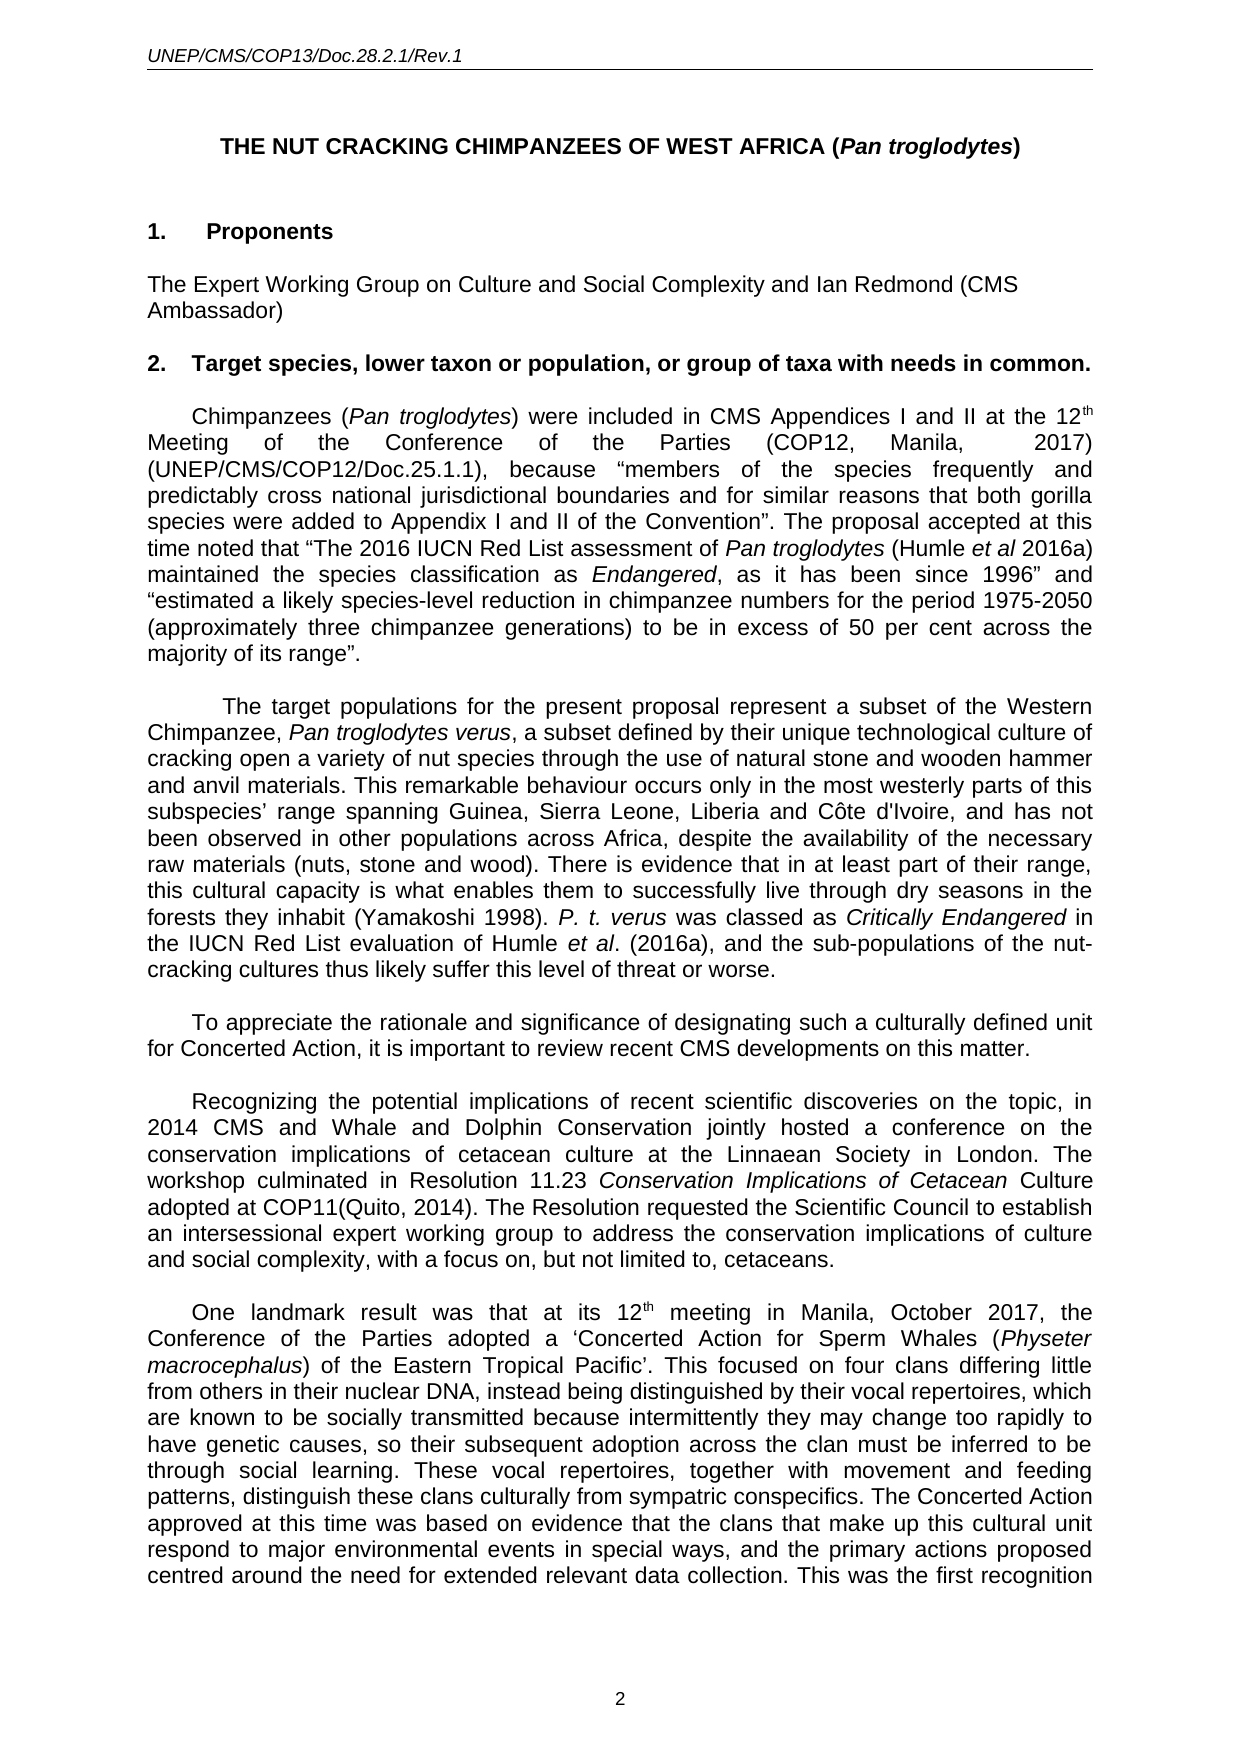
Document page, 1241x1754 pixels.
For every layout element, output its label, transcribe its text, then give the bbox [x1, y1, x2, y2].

text To appreciate the rationale and significance of designating such a culturally defined unit for Concerted Action, it is important to review recent CMS developments on this matter. [147, 1009, 1093, 1062]
text THE NUT CRACKING CHIMPANZEES OF WEST AFRICA (Pan troglodytes) [147, 131, 1093, 159]
text Recognizing the potential implications of recent scientific discoveries on the topic, in 2014 CMS and Whale and Dolphin Conservation jointly hosted a conference on the conservation implications of cetacean culture at the Linnaean Society in London. The workshop culminated in Resolution 11.23 Conservation Implications of Cetacean Culture adopted at COP11(Quito, 2014). The Resolution requested the Scientific Council to establish an intersessional expert working group to address the conservation implications of culture and social complexity, with a focus on, but not limited to, cetaceans. [147, 1088, 1093, 1272]
text The target populations for the present proposal represent a subset of the Western Chimpanzee, Pan troglodytes verus, a subset defined by their unique technological culture of cracking open a variety of nut species through the use of natural stone and wooden hammer and anvil materials. This remarkable behaviour occurs only in the most westerly parts of this subspecies’ range spanning Guinea, Sierra Leone, Liberia and Côte d'Ivoire, and has not been observed in other populations across Africa, despite the availability of the necessary raw materials (nuts, stone and wood). There is evidence that in at least part of their range, this cultural capacity is what enables them to successfully live through dry seasons in the forests they inhabit (Yamakoshi 1998). P. t. verus was classed as Critically Endangered in the IUCN Red List evaluation of Humle et al. (2016a), and the sub-populations of the nut-cracking cultures thus likely suffer this level of threat or worse. [147, 693, 1093, 983]
text Chimpanzees (Pan troglodytes) were included in CMS Appendices I and II at the 12th Meeting of the Conference of the Parties (COP12, Manila, 2017) (UNEP/CMS/COP12/Doc.25.1.1), because “members of the species frequently and predictably cross national jurisdictional boundaries and for similar reasons that both gorilla species were added to Appendix I and II of the Convention”. The proposal accepted at this time noted that “The 2016 IUCN Red List assessment of Pan troglodytes (Humle et al 2016a) maintained the species classification as Endangered, as it has been since 1996” and “estimated a likely species-level reduction in chimpanzee numbers for the period 1975-2050 (approximately three chimpanzee generations) to be in excess of 50 per cent across the majority of its range”. [147, 403, 1093, 666]
list Proponents [147, 218, 1093, 245]
text The Expert Working Group on Culture and Social Complexity and Ian Redmond (CMS Ambassador) [147, 271, 1093, 324]
text 2. Target species, lower taxon or population, or group of taxa with needs in common. [147, 350, 1093, 376]
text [147, 1299, 1093, 1589]
